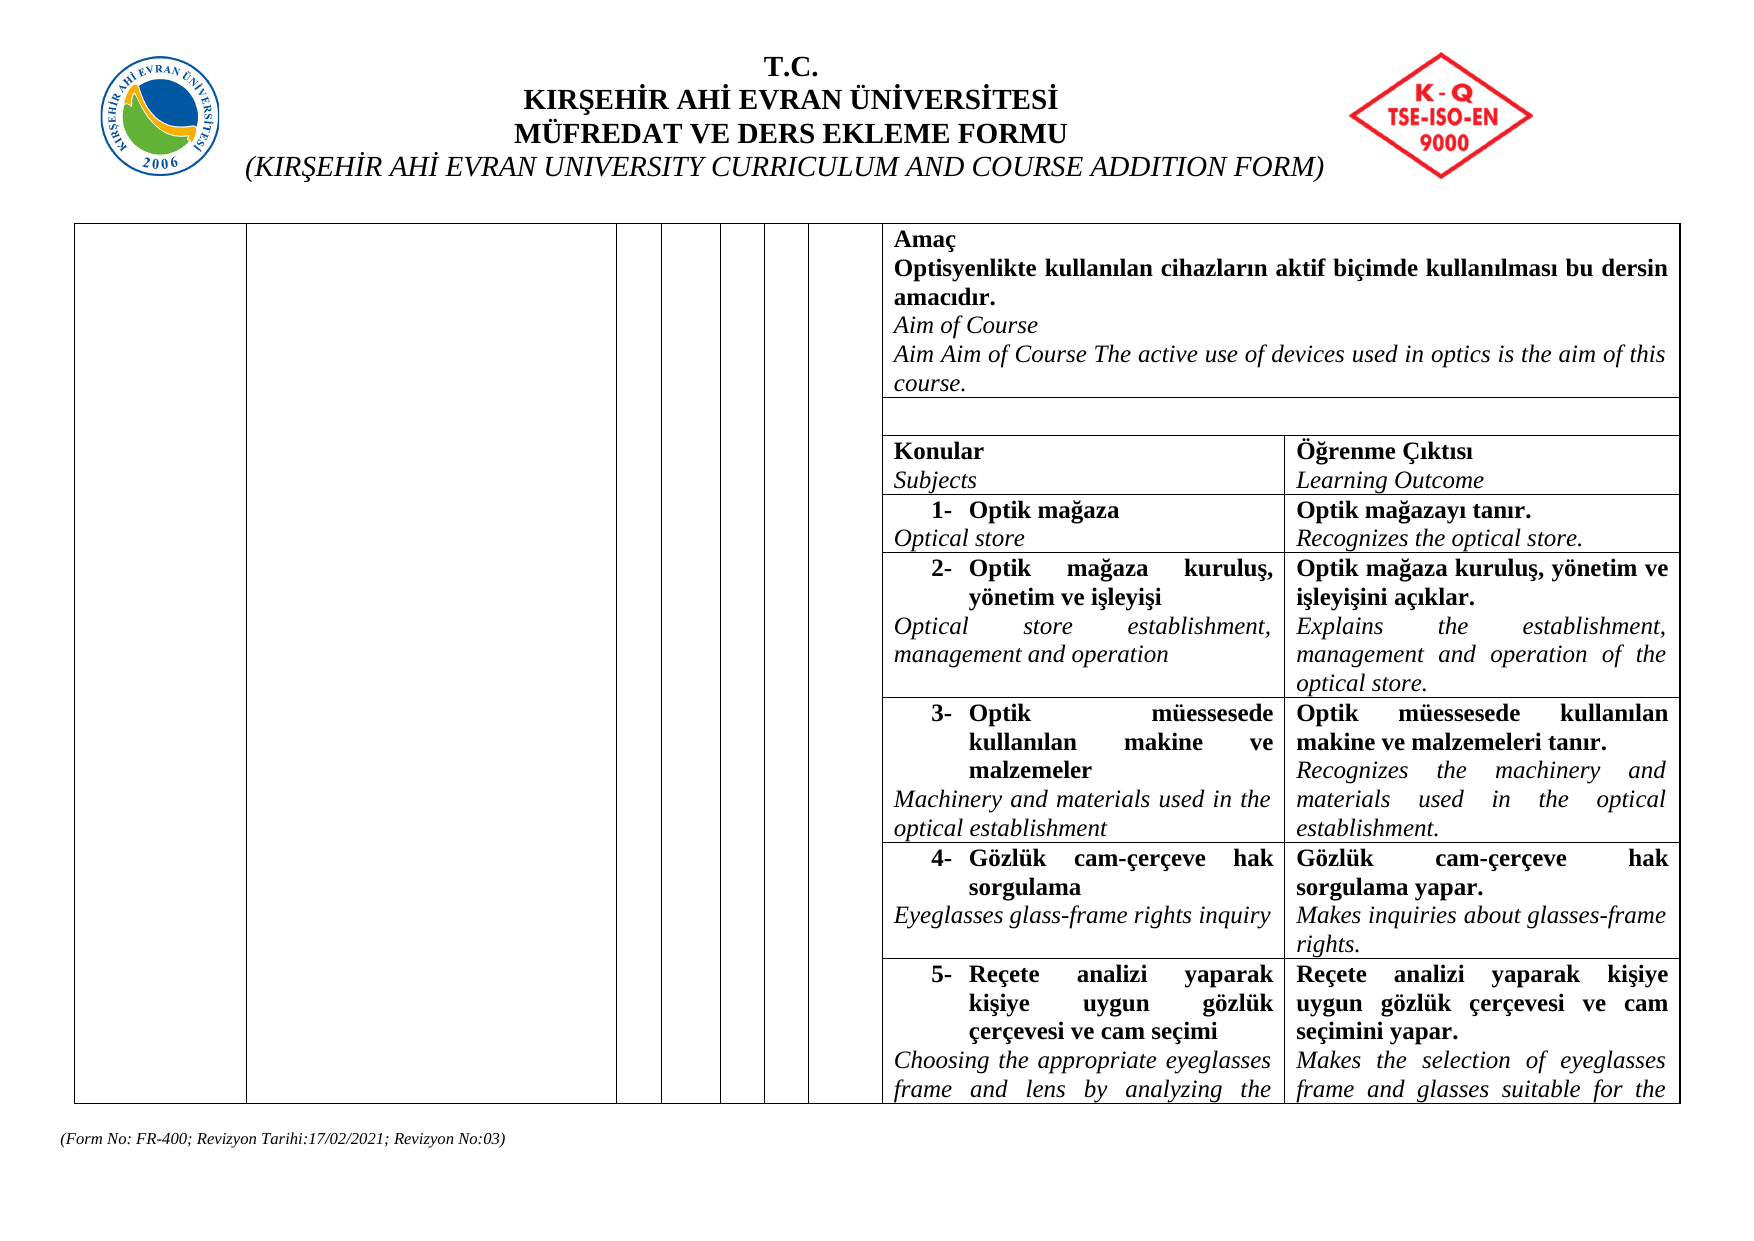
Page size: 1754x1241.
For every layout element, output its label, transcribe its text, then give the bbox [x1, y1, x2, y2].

table_cell Reçete analizi yaparak kişiye uygun gözlük çerçevesi ve cam seçimi Choosing the appropriate eyeglasses frame and lens by analyzing the prescription [883, 959, 1284, 1103]
table_cell Konular Subjects [883, 436, 1284, 494]
table_cell Optik mağaza kuruluş, yönetim ve işleyişini açıklar. Explains the establishment, management and operation of the optical store. [1285, 553, 1679, 697]
table_cell [883, 398, 1679, 435]
table_cell Amaç Optisyenlikte kullanılan cihazların aktif biçimde kullanılması bu dersin amacıdır. Aim of Course Aim Aim of Course The active use of devices used in optics is the aim of this course. [883, 224, 1679, 397]
table_cell Optik müessesede kullanılan makine ve malzemeler Machinery and materials used in the optical establishment [883, 698, 1284, 842]
picture [1348, 52, 1533, 179]
table_cell Gözlük cam-çerçeve hak sorgulama yapar. Makes inquiries about glasses-frame rights. [1285, 843, 1679, 958]
table_cell Optik mağazayı tanır. Recognizes the optical store. [1285, 495, 1679, 552]
table_cell [75, 224, 246, 1103]
table_cell [617, 224, 661, 1103]
table_cell Öğrenme Çıktısı Learning Outcome [1285, 436, 1679, 494]
picture [100, 56, 220, 176]
table_cell [662, 224, 720, 1103]
table_cell [721, 224, 764, 1103]
table_cell Gözlük cam-çerçeve hak sorgulama Eyeglasses glass-frame rights inquiry [883, 843, 1284, 958]
table_cell [765, 224, 808, 1103]
table_cell [809, 224, 882, 1103]
table_cell Optik müessesede kullanılan makine ve malzemeleri tanır. Recognizes the machinery and materials used in the optical establishment. [1285, 698, 1679, 842]
table_cell Optik mağaza Optical store [883, 495, 1284, 552]
table_cell [247, 224, 616, 1103]
table_cell Optik mağaza kuruluş, yönetim ve işleyişi Optical store establishment, management and operation [883, 553, 1284, 697]
